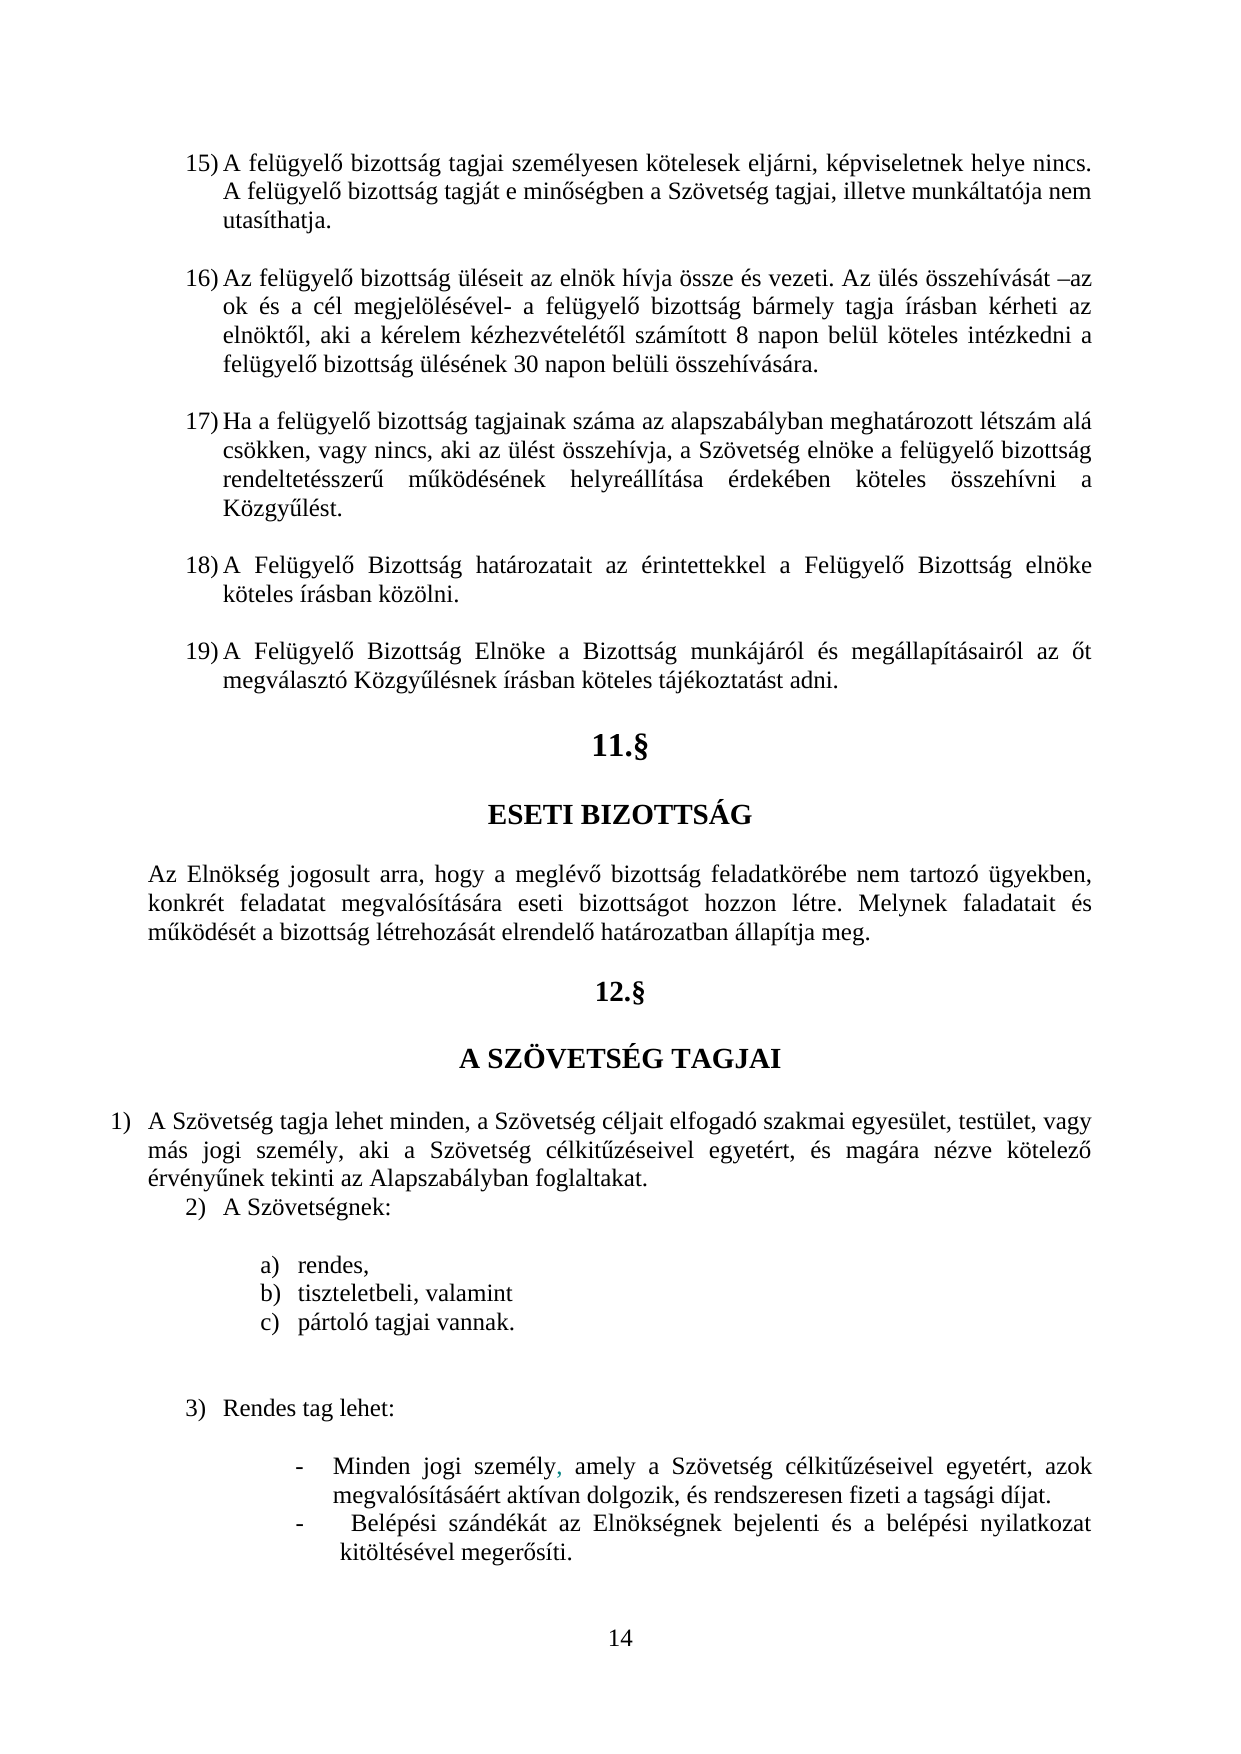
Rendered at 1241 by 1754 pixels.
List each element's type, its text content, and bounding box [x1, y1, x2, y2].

list Ha a felügyelő bizottság tagjainak száma az alapszabályban meghatározott létszám alá csökken, vagy nincs, aki az ülést összehívja, a Szövetség elnöke a felügyelő bizottság rendeltetésszerű működésének helyreállítása érdekében köteles összehívni a Közgyűlést. [185, 406, 1093, 521]
text 12.§ [148, 974, 1093, 1008]
list A Felügyelő Bizottság Elnöke a Bizottság munkájáról és megállapításairól az őt megválasztó Közgyűlésnek írásban köteles tájékoztatást adni. [185, 636, 1093, 694]
list Az felügyelő bizottság üléseit az elnök hívja össze és vezeti. Az ülés összehívását –az ok és a cél megjelölésével- a felügyelő bizottság bármely tagja írásban kérheti az elnöktől, aki a kérelem kézhezvételétől számított 8 napon belül köteles intézkedni a felügyelő bizottság ülésének 30 napon belüli összehívására. [185, 263, 1093, 378]
list tiszteletbeli, valamint [260, 1278, 1093, 1307]
list pártoló tagjai vannak. [260, 1307, 1093, 1336]
list rendes, [260, 1250, 1093, 1278]
text ESETI BIZOTTSÁG [148, 797, 1093, 830]
text Az Elnökség jogosult arra, hogy a meglévő bizottság feladatkörébe nem tartozó ügyekben, konkrét feladatat megvalósítására eseti bizottságot hozzon létre. Melynek faladatait és működését a bizottság létrehozását elrendelő határozatban állapítja meg. [148, 859, 1093, 945]
text 11.§ [148, 725, 1093, 763]
list A felügyelő bizottság tagjai személyesen kötelesek eljárni, képviseletnek helye nincs. A felügyelő bizottság tagját e minőségben a Szövetség tagjai, illetve munkáltatója nem utasíthatja. [185, 148, 1093, 234]
list A Szövetségnek: [185, 1192, 1093, 1221]
list Rendes tag lehet: [185, 1393, 1093, 1422]
list A Felügyelő Bizottság határozatait az érintettekkel a Felügyelő Bizottság elnöke köteles írásban közölni. [185, 550, 1093, 608]
list A Szövetség tagja lehet minden, a Szövetség céljait elfogadó szakmai egyesület, testület, vagy más jogi személy, aki a Szövetség célkitűzéseivel egyetért, és magára nézve kötelező érvényűnek tekinti az Alapszabályban foglaltakat. [110, 1106, 1093, 1192]
text - Belépési szándékát az Elnökségnek bejelenti és a belépési nyilatkozat kitöltésével megerősíti. [295, 1508, 1093, 1566]
list Minden jogi személy, amely a Szövetség célkitűzéseivel egyetért, azok megvalósításáért aktívan dolgozik, és rendszeresen fizeti a tagsági díjat. [295, 1451, 1093, 1508]
text A SZÖVETSÉG TAGJAI [148, 1041, 1093, 1075]
